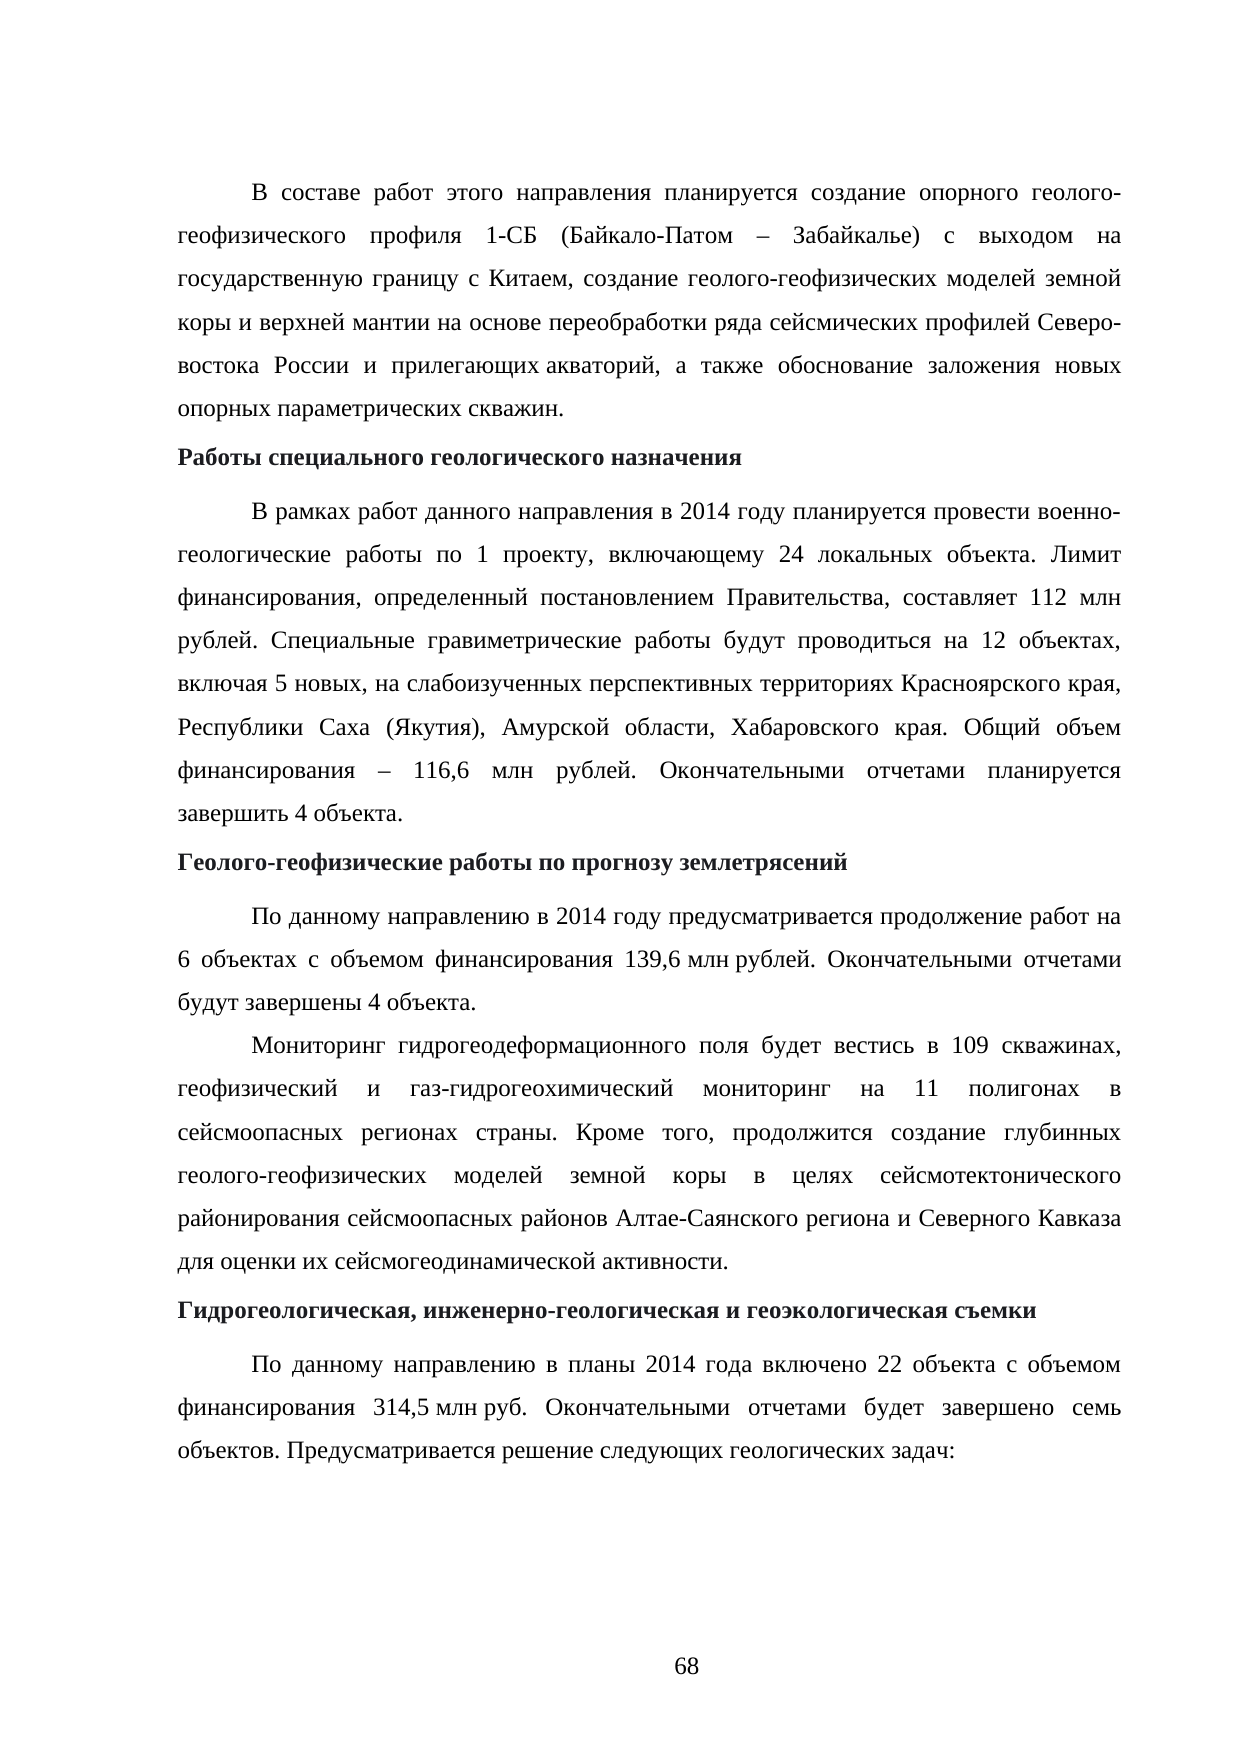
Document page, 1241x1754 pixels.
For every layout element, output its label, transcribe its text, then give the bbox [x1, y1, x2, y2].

text Работы специального геологического назначения [177, 442, 1122, 471]
text Гидрогеологическая, инженерно-геологическая и геоэкологическая съемки [177, 1295, 1122, 1324]
text В рамках работ данного направления в 2014 году планируется провести военно-геологические работы по 1 проекту, включающему 24 локальных объекта. Лимит финансирования, определенный постановлением Правительства, составляет 112 млн рублей. Специальные гравиметрические работы будут проводиться на 12 объектах, включая 5 новых, на слабоизученных перспективных территориях Красноярского края, Республики Саха (Якутия), Амурской области, Хабаровского края. Общий объем финансирования – 116,6 млн рублей. Окончательными отчетами планируется завершить 4 объекта. [177, 496, 1122, 827]
text Мониторинг гидрогеодеформационного поля будет вестись в 109 скважинах, геофизический и газ-гидрогеохимический мониторинг на 11 полигонах в сейсмоопасных регионах страны. Кроме того, продолжится создание глубинных геолого-геофизических моделей земной коры в целях сейсмотектонического районирования сейсмоопасных районов Алтае-Саянского региона и Северного Кавказа для оценки их сейсмогеодинамической активности. [177, 1030, 1122, 1275]
text По данному направлению в 2014 году предусматривается продолжение работ на 6 объектах с объемом финансирования 139,6 млн рублей. Окончательными отчетами будут завершены 4 объекта. [177, 901, 1122, 1016]
text Геолого-геофизические работы по прогнозу землетрясений [177, 847, 1122, 876]
text По данному направлению в планы 2014 года включено 22 объекта с объемом финансирования 314,5 млн руб. Окончательными отчетами будет завершено семь объектов. Предусматривается решение следующих геологических задач: [177, 1349, 1122, 1464]
text В составе работ этого направления планируется создание опорного геолого-геофизического профиля 1-СБ (Байкало-Патом – Забайкалье) с выходом на государственную границу с Китаем, создание геолого-геофизических моделей земной коры и верхней мантии на основе переобработки ряда сейсмических профилей Северо-востока России и прилегающих акваторий, а также обоснование заложения новых опорных параметрических скважин. [177, 177, 1122, 422]
